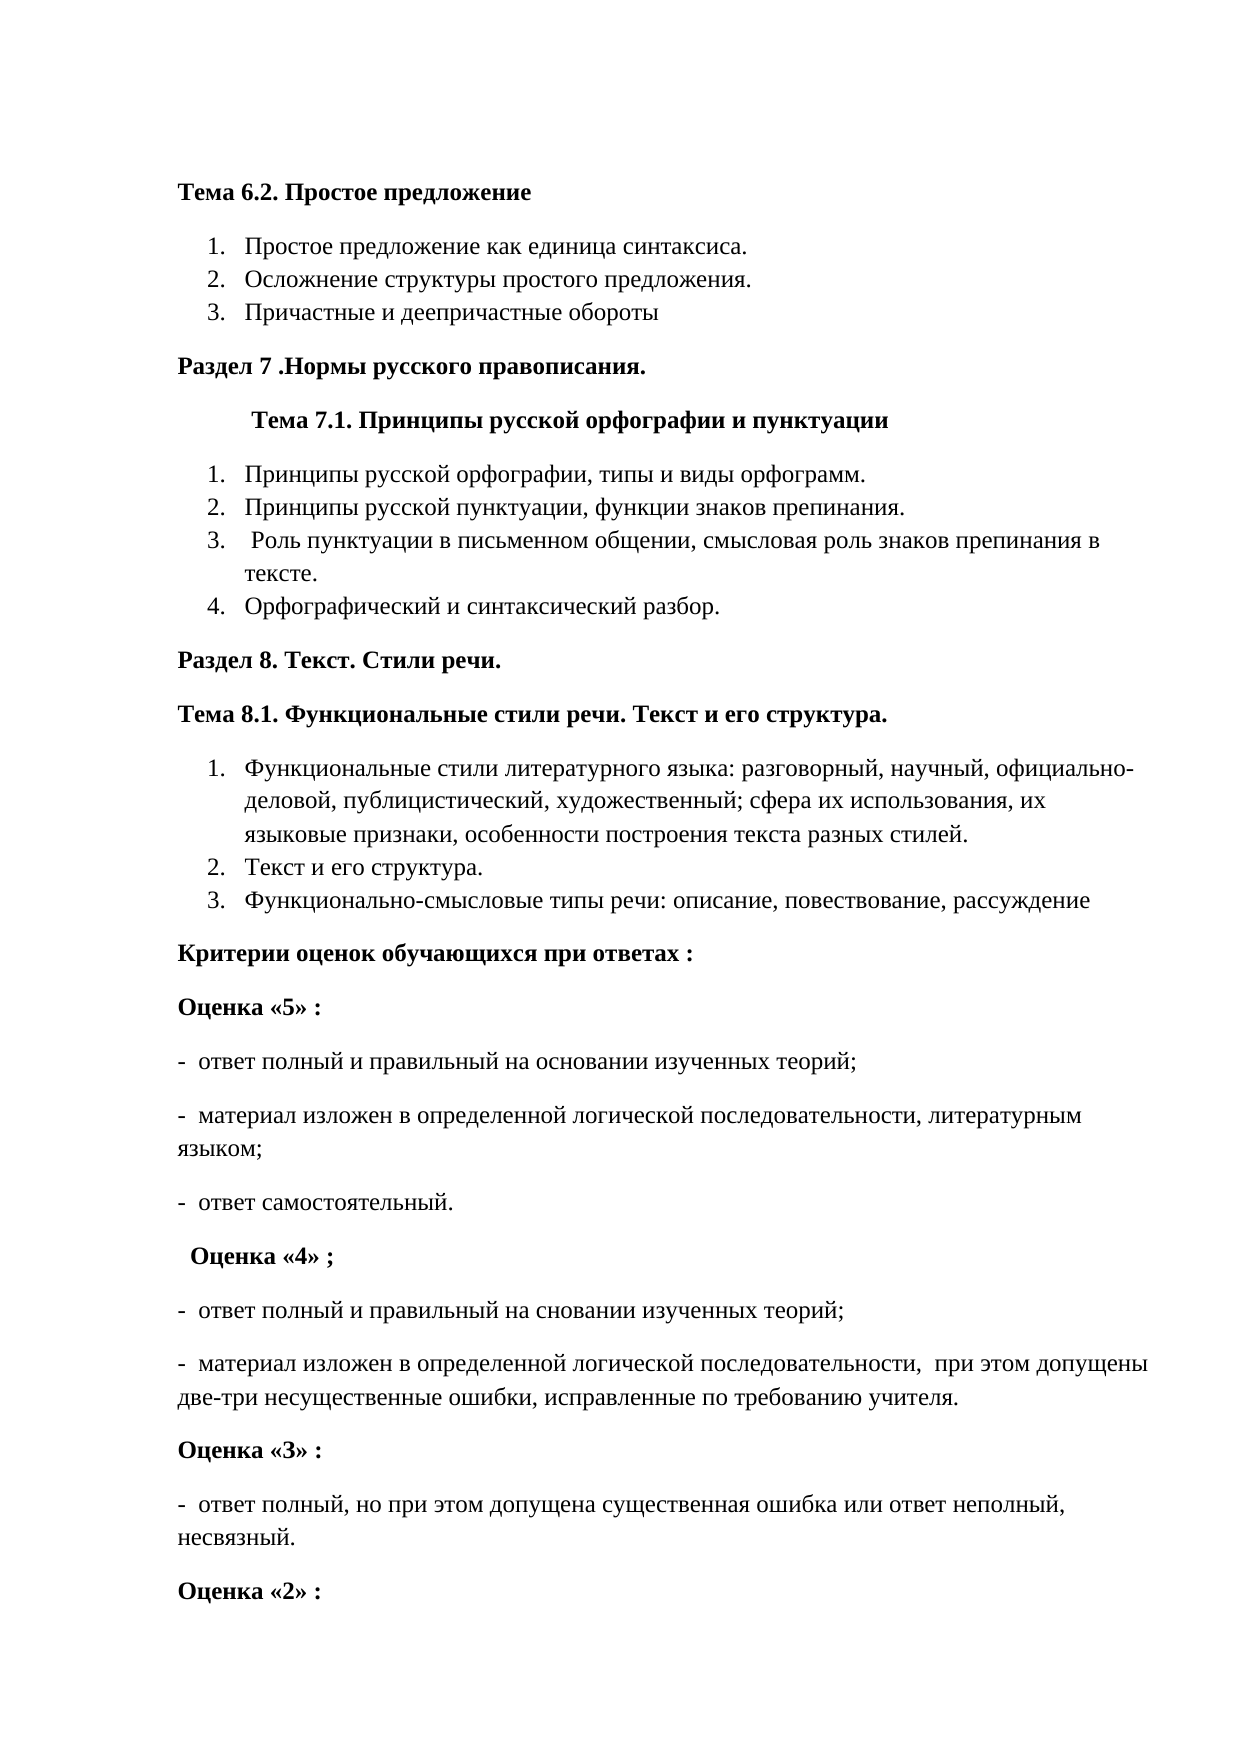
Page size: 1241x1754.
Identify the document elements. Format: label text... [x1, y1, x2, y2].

list Осложнение структуры простого предложения. [207, 264, 1152, 293]
list Функциональные стили литературного языка: разговорный, научный, официально-деловой, публицистический, художественный; сфера их использования, их языковые признаки, особенности построения текста разных стилей. [207, 753, 1152, 847]
text Оценка «5» : [177, 992, 1152, 1021]
text - материал изложен в определенной логической последовательности, при этом допущены две-три несущественные ошибки, исправленные по требованию учителя. [177, 1348, 1152, 1410]
list Причастные и деепричастные обороты [207, 297, 1152, 326]
text Критерии оценок обучающихся при ответах : [177, 938, 1152, 967]
list Роль пунктуации в письменном общении, смысловая роль знаков препинания в тексте. [207, 525, 1152, 587]
text - ответ полный и правильный на сновании изученных теорий; [177, 1295, 1152, 1323]
text Оценка «4» ; [177, 1241, 1152, 1269]
list Принципы русской орфографии, типы и виды орфограмм. [207, 459, 1152, 488]
text Оценка «З» : [177, 1435, 1152, 1464]
text Раздел 7 .Нормы русского правописания. [177, 351, 1152, 380]
list Простое предложение как единица синтаксиса. [207, 231, 1152, 260]
list Функционально-смысловые типы речи: описание, повествование, рассуждение [207, 885, 1152, 913]
text - ответ полный, но при этом допущена существенная ошибка или ответ неполный, несвязный. [177, 1489, 1152, 1551]
text - ответ полный и правильный на основании изученных теорий; [177, 1046, 1152, 1075]
list Текст и его структура. [207, 852, 1152, 880]
list Орфографический и синтаксический разбор. [207, 591, 1152, 620]
text Тема 8.1. Функциональные стили речи. Текст и его структура. [177, 699, 1152, 727]
text Тема 6.2. Простое предложение [177, 177, 1152, 206]
text - материал изложен в определенной логической последовательности, литературным языком; [177, 1100, 1152, 1162]
text Тема 7.1. Принципы русской орфографии и пунктуации [177, 405, 1152, 434]
list Принципы русской пунктуации, функции знаков препинания. [207, 492, 1152, 521]
text Раздел 8. Текст. Стили речи. [177, 645, 1152, 674]
text - ответ самостоятельный. [177, 1187, 1152, 1216]
text Оценка «2» : [177, 1576, 1152, 1605]
